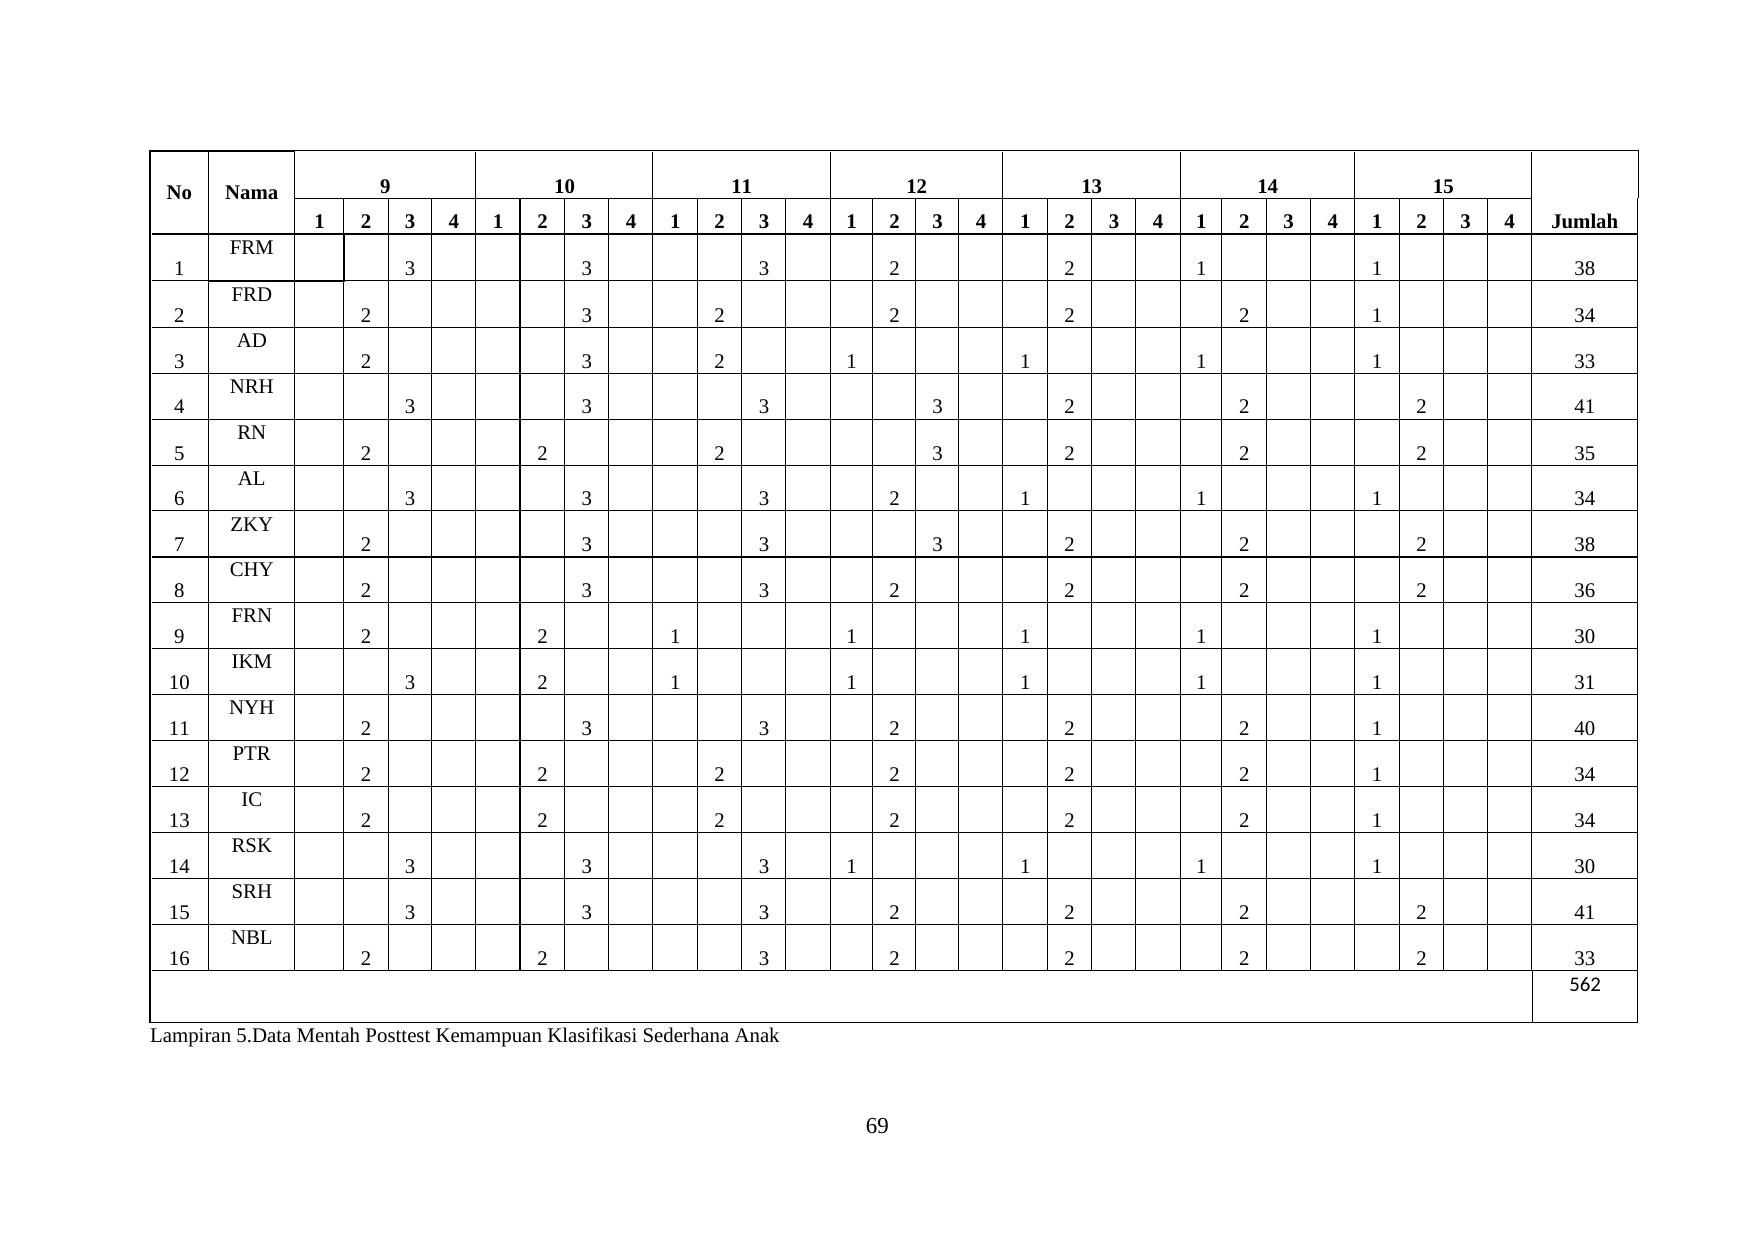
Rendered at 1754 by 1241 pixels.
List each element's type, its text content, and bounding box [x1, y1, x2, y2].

table_cell 3 [389, 374, 431, 418]
table_cell [609, 281, 652, 327]
table_cell 2 [1048, 879, 1091, 924]
table_cell [1267, 420, 1310, 464]
table_cell [1003, 879, 1047, 924]
table_cell [1355, 925, 1399, 970]
table_cell [1488, 281, 1531, 327]
table_cell [698, 558, 741, 602]
table_cell 1 [1355, 328, 1399, 373]
table_cell [344, 833, 388, 878]
table_cell 1 [1181, 328, 1221, 373]
table_cell [698, 511, 741, 556]
table_cell 3 [389, 833, 431, 878]
table_cell [432, 787, 475, 832]
table_cell 1 [1355, 695, 1399, 740]
table_cell [786, 558, 830, 602]
table_cell [1311, 741, 1354, 786]
table_cell [1092, 787, 1135, 832]
table_cell 2 [1048, 374, 1091, 418]
table_cell [609, 466, 652, 510]
table_cell 1 [1003, 328, 1047, 373]
table_cell 1 [653, 649, 697, 694]
table_header No [151, 152, 208, 233]
table_cell [959, 741, 1002, 786]
table_cell [916, 235, 958, 280]
table_cell 4 [959, 199, 1002, 233]
table_cell [1444, 833, 1487, 878]
table_cell 15 [151, 879, 208, 924]
table_cell [1181, 420, 1221, 464]
table_cell [1311, 235, 1354, 280]
table_cell 40 [1532, 695, 1637, 740]
table_cell [295, 420, 343, 464]
table_cell [786, 466, 830, 510]
table_cell 31 [1532, 649, 1637, 694]
table_cell 2 [1048, 558, 1091, 602]
table_cell [295, 603, 343, 648]
table_cell 3 [742, 558, 785, 602]
table_cell [389, 741, 431, 786]
table_cell [1355, 511, 1399, 556]
table_cell 3 [1092, 199, 1135, 233]
table_cell [476, 328, 519, 373]
table_cell 30 [1532, 833, 1637, 878]
table_cell [1136, 695, 1180, 740]
table_cell [295, 558, 343, 602]
table_cell [476, 741, 519, 786]
table_cell [389, 328, 431, 373]
table_cell [432, 281, 475, 327]
table_cell [565, 925, 608, 970]
table_cell [295, 695, 343, 740]
table_cell [916, 281, 958, 327]
table_cell AL [209, 466, 294, 510]
table_cell CHY [209, 558, 294, 602]
table_cell [521, 374, 564, 418]
table_cell [873, 833, 915, 878]
table_cell [609, 374, 652, 418]
table_cell [1003, 374, 1047, 418]
table_cell [389, 558, 431, 602]
table_cell 2 [873, 879, 915, 924]
table_cell 2 [521, 420, 564, 464]
table_cell 2 [1048, 420, 1091, 464]
table_cell 2 [1222, 374, 1266, 418]
table_cell 7 [151, 511, 208, 556]
table_cell [1092, 466, 1135, 510]
table_cell [1181, 281, 1221, 327]
table_cell 2 [1048, 235, 1091, 280]
table_cell [873, 328, 915, 373]
table_cell [344, 879, 388, 924]
table_cell [873, 420, 915, 464]
table_cell [786, 833, 830, 878]
table_cell [1222, 328, 1266, 373]
table_cell [742, 787, 785, 832]
table_cell 2 [873, 741, 915, 786]
table_cell [1222, 466, 1266, 510]
table_cell [1267, 741, 1310, 786]
table_cell [1488, 235, 1531, 280]
table_cell [1136, 328, 1180, 373]
table_cell IC [209, 787, 294, 832]
table_cell [742, 420, 785, 464]
table_cell [1136, 511, 1180, 556]
table_cell [653, 281, 697, 327]
table_cell [609, 649, 652, 694]
table_cell [295, 511, 343, 556]
table_cell 3 [389, 466, 431, 510]
table_cell 1 [831, 833, 872, 878]
table_cell [1311, 879, 1354, 924]
table_cell 1 [831, 603, 872, 648]
table_cell 1 [476, 199, 519, 233]
table_cell [959, 787, 1002, 832]
table_cell 2 [1048, 695, 1091, 740]
table_cell [786, 695, 830, 740]
table_cell 2 [1400, 199, 1443, 233]
table_cell 41 [1532, 374, 1637, 418]
table_cell [1311, 466, 1354, 510]
table_cell 4 [1488, 199, 1531, 233]
table_cell [1311, 787, 1354, 832]
table_cell [1400, 603, 1443, 648]
table_cell [565, 741, 608, 786]
table_cell FRM [209, 235, 294, 280]
table_cell [1267, 695, 1310, 740]
table_cell 3 [916, 374, 958, 418]
table_cell [344, 374, 388, 418]
table_cell 1 [1003, 649, 1047, 694]
table_cell 1 [653, 199, 697, 233]
table_cell 1 [1181, 833, 1221, 878]
table_cell 1 [1181, 199, 1221, 233]
table_cell 3 [565, 466, 608, 510]
table_cell [653, 925, 697, 970]
table_cell [389, 511, 431, 556]
table_cell [1092, 741, 1135, 786]
table_cell [565, 787, 608, 832]
text Lampiran 5.Data Mentah Posttest Kemampuan Klasifikasi Sederhana Anak [150, 1023, 1604, 1047]
table_cell 3 [151, 328, 208, 373]
table_cell 1 [151, 234, 208, 280]
table_cell [831, 420, 872, 464]
table_header 13 [1003, 151, 1180, 198]
table_cell [1267, 328, 1310, 373]
table_cell [521, 695, 564, 740]
table_cell [476, 235, 519, 280]
table_cell [1092, 879, 1135, 924]
table_cell 38 [1532, 511, 1637, 556]
table_cell 2 [698, 328, 741, 373]
table_cell 1 [1355, 603, 1399, 648]
table_cell [609, 741, 652, 786]
table_cell [1136, 374, 1180, 418]
table_cell 1 [831, 649, 872, 694]
table_cell [698, 695, 741, 740]
table_cell [916, 833, 958, 878]
table_cell 1 [1355, 199, 1399, 233]
table_cell 2 [344, 420, 388, 464]
table_cell [786, 787, 830, 832]
table_cell [698, 833, 741, 878]
table_cell [521, 235, 564, 280]
table_cell [831, 511, 872, 556]
table_cell [916, 603, 958, 648]
table_cell [1267, 558, 1310, 602]
table_header 10 [476, 151, 653, 198]
table_cell [742, 649, 785, 694]
table_header Nama [209, 152, 294, 233]
table_cell [389, 787, 431, 832]
table_cell [653, 328, 697, 373]
table_cell [1267, 511, 1310, 556]
table_cell [432, 695, 475, 740]
table_cell [476, 466, 519, 510]
table_cell [1400, 466, 1443, 510]
table_cell 12 [151, 741, 208, 786]
table_cell 2 [873, 695, 915, 740]
table_cell [1488, 466, 1531, 510]
table_cell ZKY [209, 511, 294, 556]
table_cell 2 [344, 511, 388, 556]
table_cell [295, 282, 343, 327]
table_cell 1 [1355, 235, 1399, 280]
table_cell [698, 374, 741, 418]
table_cell [1092, 328, 1135, 373]
table_cell 2 [1222, 741, 1266, 786]
table_cell [916, 879, 958, 924]
table_cell [873, 649, 915, 694]
table_cell [1444, 649, 1487, 694]
table_cell [1267, 879, 1310, 924]
table_cell 2 [873, 787, 915, 832]
table_cell [916, 649, 958, 694]
table_cell 2 [344, 603, 388, 648]
table_cell 2 [1048, 281, 1091, 327]
table_cell 1 [1355, 649, 1399, 694]
table_cell [1136, 466, 1180, 510]
table_cell [786, 603, 830, 648]
table_cell [1311, 328, 1354, 373]
table_cell [831, 374, 872, 418]
table_cell [432, 879, 475, 924]
table_cell [1003, 235, 1047, 280]
table_cell [521, 511, 564, 556]
table_cell [916, 741, 958, 786]
table_cell [476, 787, 519, 832]
table_cell 2 [1400, 420, 1443, 464]
table_cell [959, 281, 1002, 327]
table_cell [1092, 649, 1135, 694]
table_cell [786, 649, 830, 694]
table_cell 2 [344, 558, 388, 602]
table_header 14 [1180, 151, 1355, 198]
table_cell [1444, 558, 1487, 602]
table_cell 1 [1355, 833, 1399, 878]
table_cell [959, 603, 1002, 648]
table_cell [1048, 833, 1091, 878]
table_cell [609, 558, 652, 602]
table_cell [959, 879, 1002, 924]
table_cell 1 [1355, 787, 1399, 832]
table_cell [1092, 558, 1135, 602]
table_cell [959, 511, 1002, 556]
table_cell [476, 649, 519, 694]
table_cell 2 [698, 281, 741, 327]
table_cell [1400, 741, 1443, 786]
table_cell [653, 558, 697, 602]
table_cell [344, 649, 388, 694]
table_cell 3 [742, 235, 785, 280]
table_cell 34 [1532, 466, 1637, 510]
table_cell 1 [1003, 603, 1047, 648]
table_cell 3 [916, 420, 958, 464]
table_cell 2 [1222, 695, 1266, 740]
table_cell [786, 879, 830, 924]
table_cell [1267, 787, 1310, 832]
table_header 12 [830, 151, 1003, 198]
table_cell [609, 925, 652, 970]
table_cell 2 [1048, 199, 1091, 233]
table_cell [1003, 695, 1047, 740]
table_cell [831, 741, 872, 786]
table_cell 2 [1222, 281, 1266, 327]
table_cell [1136, 558, 1180, 602]
table_cell 1 [1181, 235, 1221, 280]
table_cell 2 [1400, 374, 1443, 418]
table_cell [1444, 420, 1487, 464]
table_cell [653, 695, 697, 740]
table_cell 2 [344, 328, 388, 373]
table_cell [1092, 695, 1135, 740]
table_cell 3 [742, 199, 785, 233]
table_cell 3 [742, 374, 785, 418]
table_cell [916, 925, 958, 970]
table_cell [609, 511, 652, 556]
table_cell [786, 741, 830, 786]
table_cell 33 [1532, 925, 1637, 970]
table_cell [1222, 603, 1266, 648]
table_cell 2 [873, 199, 915, 233]
table_cell 34 [1532, 787, 1637, 832]
table_cell [389, 603, 431, 648]
table_cell [1488, 420, 1531, 464]
table_cell [831, 281, 872, 327]
table_cell [295, 833, 343, 878]
table_cell [1092, 603, 1135, 648]
table_cell [1311, 925, 1354, 970]
table_cell 11 [151, 695, 208, 740]
table_cell 4 [1311, 199, 1354, 233]
table_cell [1444, 925, 1487, 970]
table_cell [565, 420, 608, 464]
table_cell [1311, 603, 1354, 648]
table_cell [1488, 833, 1531, 878]
table_cell [432, 558, 475, 602]
table_cell [295, 741, 343, 786]
table_cell [476, 879, 519, 924]
table_cell [1311, 511, 1354, 556]
table_header 15 [1355, 151, 1531, 198]
table_cell 13 [151, 787, 208, 832]
table_cell 35 [1532, 420, 1637, 464]
table_cell 2 [521, 787, 564, 832]
table_cell 2 [521, 741, 564, 786]
table_cell 3 [565, 558, 608, 602]
table_cell [1311, 420, 1354, 464]
table_header 9 [295, 151, 476, 198]
table_cell 38 [1532, 235, 1637, 280]
table_cell 2 [1400, 558, 1443, 602]
table_cell [831, 695, 872, 740]
table_cell 3 [565, 695, 608, 740]
table_cell [295, 787, 343, 832]
table_cell [521, 466, 564, 510]
table_cell [653, 420, 697, 464]
table_cell NBL [209, 925, 294, 970]
table_cell [609, 603, 652, 648]
table_cell [1267, 281, 1310, 327]
table_cell [959, 649, 1002, 694]
table_cell [295, 879, 343, 924]
table_cell [786, 281, 830, 327]
table_cell [295, 374, 343, 418]
table_cell [1355, 374, 1399, 418]
table_cell [476, 558, 519, 602]
table_cell [1092, 281, 1135, 327]
table_cell 3 [565, 511, 608, 556]
table_cell [1400, 695, 1443, 740]
table_cell [1444, 603, 1487, 648]
table_cell [521, 328, 564, 373]
table_cell [1400, 328, 1443, 373]
table_cell [916, 695, 958, 740]
table_cell [1444, 879, 1487, 924]
table_cell [432, 741, 475, 786]
table_header 11 [653, 151, 830, 198]
table_cell [831, 235, 872, 280]
table_cell [476, 511, 519, 556]
table_cell 1 [1003, 833, 1047, 878]
table_cell 2 [1222, 558, 1266, 602]
table_cell [831, 879, 872, 924]
table_cell [1400, 787, 1443, 832]
table_cell [916, 787, 958, 832]
table_cell [432, 833, 475, 878]
table_cell [1136, 833, 1180, 878]
table_cell 3 [389, 649, 431, 694]
table_cell [1181, 741, 1221, 786]
table_cell 2 [1048, 925, 1091, 970]
table_cell [1488, 879, 1531, 924]
table_cell 3 [1444, 199, 1487, 233]
table_cell [831, 466, 872, 510]
table_cell [1488, 558, 1531, 602]
table_cell 2 [521, 649, 564, 694]
table_cell 8 [151, 557, 208, 602]
table_cell [1267, 925, 1310, 970]
table_cell [1136, 925, 1180, 970]
table_cell [786, 511, 830, 556]
table_cell [1400, 281, 1443, 327]
table_cell 6 [151, 466, 208, 510]
table_cell 33 [1532, 328, 1637, 373]
table_cell 3 [565, 199, 608, 233]
table_cell [742, 281, 785, 327]
table_cell [1488, 695, 1531, 740]
table_cell 2 [1222, 420, 1266, 464]
table_cell PTR [209, 741, 294, 786]
table_cell [786, 420, 830, 464]
table_cell [1003, 511, 1047, 556]
table_cell 4 [786, 199, 830, 233]
table_cell RSK [209, 833, 294, 878]
table_cell [1311, 374, 1354, 418]
table_cell 3 [742, 833, 785, 878]
table_cell 41 [1532, 879, 1637, 924]
table_cell [609, 420, 652, 464]
table_cell [1444, 235, 1487, 280]
table_cell 2 [1222, 879, 1266, 924]
table_cell 2 [1400, 511, 1443, 556]
table_cell [916, 328, 958, 373]
table_cell 1 [653, 603, 697, 648]
table_cell [1311, 649, 1354, 694]
table_cell [742, 741, 785, 786]
table_cell [1444, 695, 1487, 740]
table_cell [831, 787, 872, 832]
table_cell [653, 879, 697, 924]
table_cell [1311, 695, 1354, 740]
table_cell 3 [389, 879, 431, 924]
table_cell SRH [209, 879, 294, 924]
table_cell NYH [209, 695, 294, 740]
table_cell 1 [295, 199, 343, 233]
table_cell [432, 374, 475, 418]
table_cell [786, 925, 830, 970]
table_cell [698, 466, 741, 510]
table_cell FRN [209, 603, 294, 648]
table_cell 2 [1400, 925, 1443, 970]
table_cell [476, 281, 519, 327]
table_cell AD [209, 328, 294, 373]
table_cell 2 [344, 787, 388, 832]
table_cell [389, 420, 431, 464]
table_cell 1 [1181, 466, 1221, 510]
table_cell [1181, 511, 1221, 556]
table_cell 1 [1003, 466, 1047, 510]
table_cell [432, 235, 475, 280]
table_cell [565, 603, 608, 648]
table_cell 562 [1533, 971, 1637, 1022]
table_cell 1 [831, 328, 872, 373]
table_cell [653, 374, 697, 418]
table_cell [1136, 420, 1180, 464]
table_cell [1092, 420, 1135, 464]
table_cell Jumlah [1532, 198, 1637, 233]
table_cell NRH [209, 374, 294, 418]
table_cell [786, 235, 830, 280]
table_cell 3 [742, 695, 785, 740]
table_cell [1092, 235, 1135, 280]
table_cell 2 [344, 741, 388, 786]
table_cell 3 [565, 328, 608, 373]
table_cell [476, 695, 519, 740]
table_cell [432, 511, 475, 556]
table_cell [151, 971, 1532, 1022]
table_cell [432, 649, 475, 694]
table_cell [521, 281, 564, 327]
table_cell [959, 558, 1002, 602]
table_cell [1003, 281, 1047, 327]
table_cell [1311, 833, 1354, 878]
table_cell 3 [565, 833, 608, 878]
table_cell [1488, 511, 1531, 556]
table_cell 3 [565, 281, 608, 327]
table_cell 1 [1181, 649, 1221, 694]
table_cell 2 [873, 235, 915, 280]
table_cell [742, 603, 785, 648]
table_cell [1003, 420, 1047, 464]
table_cell 1 [831, 199, 872, 233]
table_cell [786, 374, 830, 418]
table_cell [1311, 558, 1354, 602]
table_cell IKM [209, 649, 294, 694]
table_cell [959, 833, 1002, 878]
table_cell [1444, 466, 1487, 510]
table_cell [1048, 649, 1091, 694]
table_cell [1092, 925, 1135, 970]
table_cell 3 [1267, 199, 1310, 233]
table_cell [432, 925, 475, 970]
table_cell 3 [742, 511, 785, 556]
table_cell 2 [1222, 787, 1266, 832]
table_cell [1444, 281, 1487, 327]
table_cell [609, 879, 652, 924]
table_cell 3 [742, 879, 785, 924]
table_cell [959, 420, 1002, 464]
table_cell [1136, 787, 1180, 832]
table_cell [959, 695, 1002, 740]
table_cell 3 [742, 925, 785, 970]
table_cell [609, 787, 652, 832]
table_cell [1488, 374, 1531, 418]
table_cell [1400, 235, 1443, 280]
table_cell [476, 420, 519, 464]
table_cell [1267, 466, 1310, 510]
table_cell 9 [151, 603, 208, 648]
table_cell [1444, 328, 1487, 373]
table_cell [565, 649, 608, 694]
table_cell [344, 466, 388, 510]
table_cell [432, 420, 475, 464]
table_cell 3 [916, 511, 958, 556]
table_cell 2 [1222, 925, 1266, 970]
table_cell [959, 466, 1002, 510]
table_cell [1488, 925, 1531, 970]
table_cell [1311, 281, 1354, 327]
table_cell 1 [1355, 281, 1399, 327]
table_cell 2 [873, 466, 915, 510]
table_cell [389, 695, 431, 740]
table_cell 4 [151, 374, 208, 418]
table_cell 10 [151, 649, 208, 694]
table_cell [653, 466, 697, 510]
table_cell [295, 925, 343, 970]
table_cell [1444, 787, 1487, 832]
table_cell [389, 281, 431, 327]
table_cell 2 [1222, 511, 1266, 556]
table_cell 4 [432, 199, 475, 233]
table_cell [959, 328, 1002, 373]
table_cell [1181, 695, 1221, 740]
table_cell [1092, 833, 1135, 878]
table_cell [1048, 466, 1091, 510]
table_cell 2 [1048, 741, 1091, 786]
table_cell 3 [565, 235, 608, 280]
table_cell 30 [1532, 603, 1637, 648]
table_cell [476, 925, 519, 970]
table_cell [1355, 879, 1399, 924]
table_cell [1181, 879, 1221, 924]
table_cell [1400, 833, 1443, 878]
table_cell [432, 466, 475, 510]
table_cell [1267, 235, 1310, 280]
table_cell [698, 925, 741, 970]
table_cell [1048, 328, 1091, 373]
table_cell 2 [1222, 199, 1266, 233]
table_cell [1181, 374, 1221, 418]
table_cell 3 [742, 466, 785, 510]
table_cell 3 [565, 879, 608, 924]
table_cell 1 [1355, 741, 1399, 786]
table_cell FRD [209, 282, 294, 327]
table_cell 2 [1048, 787, 1091, 832]
table_cell [1136, 879, 1180, 924]
table_cell 36 [1532, 558, 1637, 602]
table_cell [1267, 649, 1310, 694]
table_cell [873, 603, 915, 648]
table_cell 34 [1532, 281, 1637, 327]
table_cell 3 [916, 199, 958, 233]
table_cell [831, 925, 872, 970]
table_cell 2 [521, 199, 564, 233]
table_cell [1488, 787, 1531, 832]
table_cell [873, 374, 915, 418]
table_cell [916, 558, 958, 602]
table_cell [389, 925, 431, 970]
table_cell [1136, 649, 1180, 694]
table_cell [476, 374, 519, 418]
table_cell [1003, 925, 1047, 970]
table_cell 2 [698, 199, 741, 233]
table_cell [609, 695, 652, 740]
table_cell [653, 787, 697, 832]
table_cell [1048, 603, 1091, 648]
table_cell 2 [1048, 511, 1091, 556]
table_cell [432, 603, 475, 648]
table_cell [1267, 833, 1310, 878]
table_cell [295, 466, 343, 510]
table_cell [786, 328, 830, 373]
table_cell [959, 235, 1002, 280]
table_cell [653, 235, 697, 280]
table_cell 1 [1355, 466, 1399, 510]
table_cell [873, 511, 915, 556]
table_cell [1136, 281, 1180, 327]
table_cell 5 [151, 420, 208, 464]
table_cell [1488, 328, 1531, 373]
table_cell 2 [698, 741, 741, 786]
table_cell 3 [389, 235, 431, 280]
table_cell [432, 328, 475, 373]
table_cell [1003, 558, 1047, 602]
table_cell [698, 879, 741, 924]
table_cell [476, 603, 519, 648]
table_cell [1092, 374, 1135, 418]
table_cell 4 [609, 199, 652, 233]
table_cell [1181, 787, 1221, 832]
table_cell 16 [151, 925, 208, 970]
table_cell 1 [1003, 199, 1047, 233]
table_cell 3 [565, 374, 608, 418]
table_cell 2 [873, 281, 915, 327]
table_cell 2 [344, 281, 388, 327]
table_cell 3 [389, 199, 431, 233]
table_cell [1444, 511, 1487, 556]
table_cell [1181, 558, 1221, 602]
table_cell [345, 235, 388, 280]
table_cell [1181, 925, 1221, 970]
table_cell [1488, 649, 1531, 694]
table_cell [1222, 649, 1266, 694]
table_cell [831, 558, 872, 602]
table_cell 2 [344, 925, 388, 970]
table_cell [1222, 235, 1266, 280]
table_cell [653, 741, 697, 786]
table_cell 2 [873, 925, 915, 970]
table_cell 2 [344, 695, 388, 740]
table_cell [521, 879, 564, 924]
table_cell [959, 925, 1002, 970]
table_header [1531, 151, 1638, 198]
table_cell 2 [698, 787, 741, 832]
table_cell [1355, 558, 1399, 602]
table_cell 2 [151, 281, 208, 327]
table_cell [295, 649, 343, 694]
table_cell 2 [698, 420, 741, 464]
table_cell [609, 328, 652, 373]
table_cell 2 [521, 603, 564, 648]
table_cell [609, 235, 652, 280]
table_cell [1444, 741, 1487, 786]
table_cell [521, 558, 564, 602]
table_cell 2 [1400, 879, 1443, 924]
table_cell [295, 328, 343, 373]
table_cell [609, 833, 652, 878]
table_cell [698, 235, 741, 280]
table_cell [916, 466, 958, 510]
table_cell 2 [873, 558, 915, 602]
table_cell [1488, 741, 1531, 786]
table_cell [653, 511, 697, 556]
table_cell [959, 374, 1002, 418]
table_cell 14 [151, 833, 208, 878]
table_cell [698, 603, 741, 648]
table_cell [1444, 374, 1487, 418]
table_cell [1267, 603, 1310, 648]
table_cell [653, 833, 697, 878]
table_cell [1136, 741, 1180, 786]
table_cell 4 [1136, 199, 1180, 233]
table_cell [1488, 603, 1531, 648]
table_cell [742, 328, 785, 373]
table_cell [1222, 833, 1266, 878]
table_cell 34 [1532, 741, 1637, 786]
table_cell 2 [521, 925, 564, 970]
table_cell [476, 833, 519, 878]
table_cell [1136, 603, 1180, 648]
table_cell [1003, 741, 1047, 786]
table_cell [521, 833, 564, 878]
table_cell 1 [1181, 603, 1221, 648]
table_cell [1092, 511, 1135, 556]
table_cell RN [209, 420, 294, 464]
table_cell [1267, 374, 1310, 418]
table_cell [295, 235, 343, 280]
table_cell [1136, 235, 1180, 280]
table_cell [1400, 649, 1443, 694]
table_cell [1355, 420, 1399, 464]
table_cell 2 [344, 199, 388, 233]
table_cell [698, 649, 741, 694]
table_cell [1003, 787, 1047, 832]
